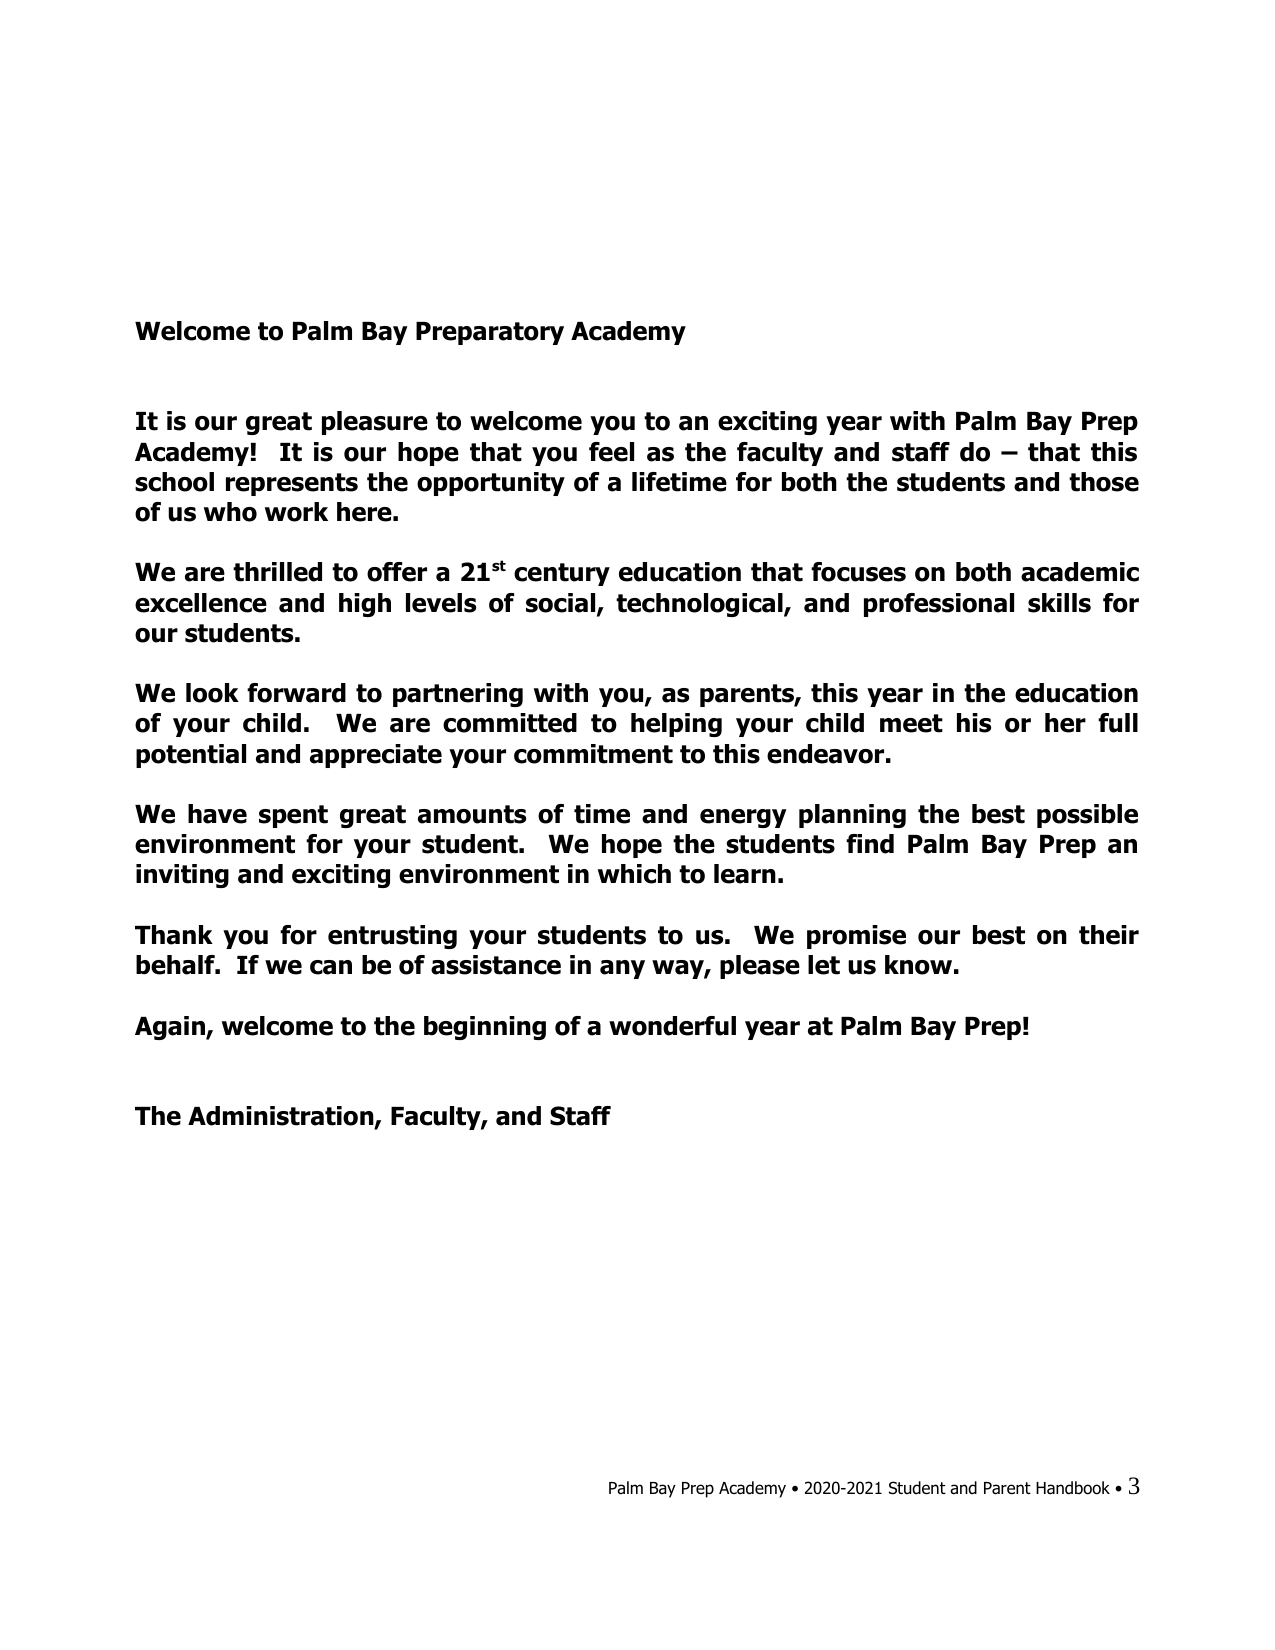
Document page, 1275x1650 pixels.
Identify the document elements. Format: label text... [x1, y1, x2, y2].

text Thank you for entrusting your students to us. We promise our best on their behalf. If we can be of assistance in any way, please let us know. [135, 919, 1140, 980]
text We look forward to partnering with you, as parents, this year in the education of your child. We are committed to helping your child meet his or her full potential and appreciate your commitment to this endeavor. [135, 678, 1140, 768]
text Again, welcome to the beginning of a wonderful year at Palm Bay Prep! [135, 1010, 1140, 1040]
text The Administration, Faculty, and Staff [135, 1101, 1140, 1131]
text We have spent great amounts of time and energy planning the best possible environment for your student. We hope the students find Palm Bay Prep an inviting and exciting environment in which to learn. [135, 798, 1140, 889]
text We are thrilled to offer a 21st century education that focuses on both academic excellence and high levels of social, technological, and professional skills for our students. [135, 557, 1140, 647]
text It is our great pleasure to welcome you to an exciting year with Palm Bay Prep Academy! It is our hope that you feel as the faculty and staff do – that this school represents the opportunity of a lifetime for both the students and those of us who work here. [135, 406, 1140, 527]
text Welcome to Palm Bay Preparatory Academy [135, 315, 1140, 345]
